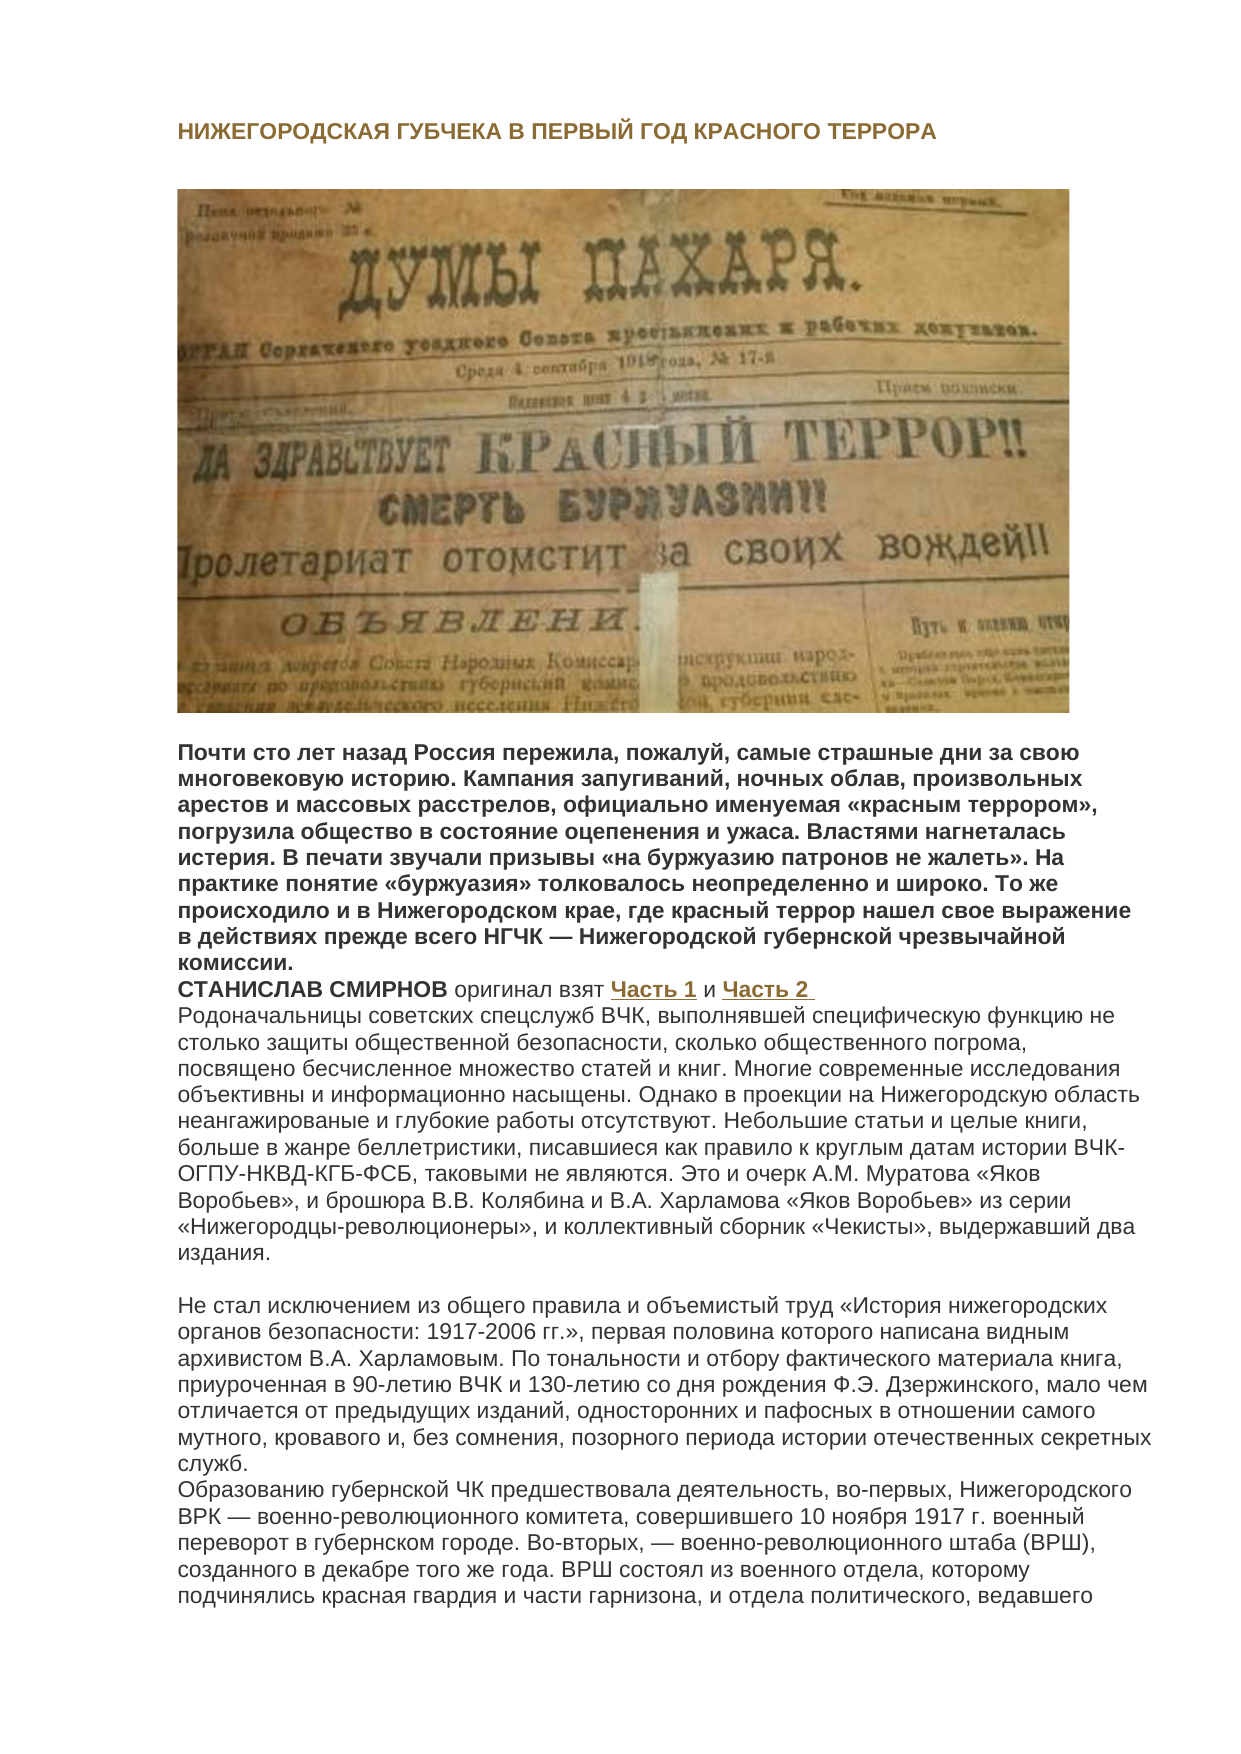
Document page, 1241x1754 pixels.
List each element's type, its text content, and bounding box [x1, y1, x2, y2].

picture [177, 189, 1070, 713]
text НИЖЕГОРОДСКАЯ ГУБЧЕКА В ПЕРВЫЙ ГОД КРАСНОГО ТЕРРОРА [177, 118, 1152, 144]
